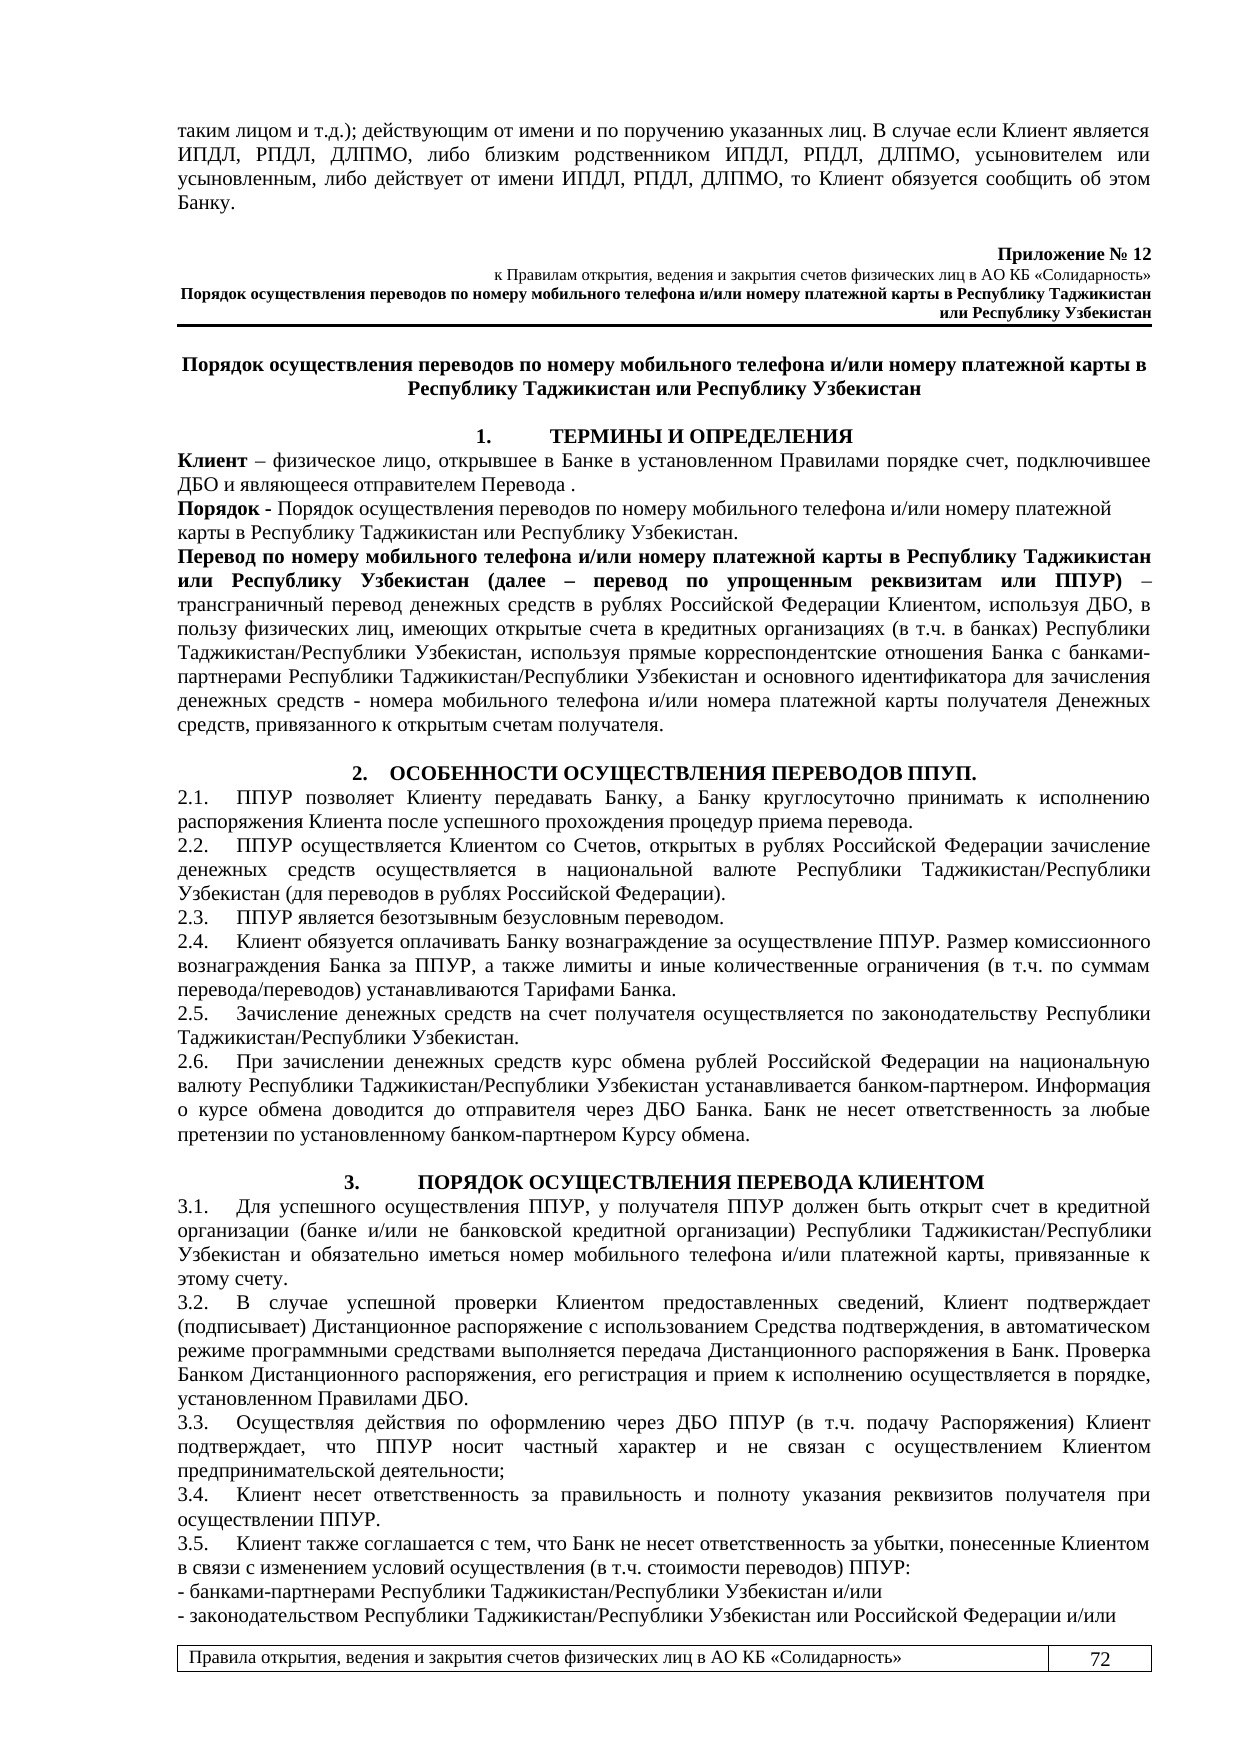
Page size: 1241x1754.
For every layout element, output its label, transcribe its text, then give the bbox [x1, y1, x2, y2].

list ТЕРМИНЫ И ОПРЕДЕЛЕНИЯ [177, 424, 1152, 448]
list Клиент также соглашается с тем, что Банк не несет ответственность за убытки, понесенные Клиентом в связи с изменением условий осуществления (в т.ч. стоимости переводов) ППУР: [177, 1531, 1152, 1579]
subtitle к Правилам открытия, ведения и закрытия счетов физических лиц в АО КБ «Солидарность» [177, 265, 1152, 284]
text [177, 118, 1152, 214]
list В случае успешной проверки Клиентом предоставленных сведений, Клиент подтверждает (подписывает) Дистанционное распоряжение с использованием Средства подтверждения, в автоматическом режиме программными средствами выполняется передача Дистанционного распоряжения в Банк. Проверка Банком Дистанционного распоряжения, его регистрация и прием к исполнению осуществляется в порядке, установленном Правилами ДБО. [177, 1290, 1152, 1410]
text Клиент – физическое лицо, открывшее в Банке в установленном Правилами порядке счет, подключившее ДБО и являющееся отправителем Перевода . [177, 448, 1152, 496]
list Зачисление денежных средств на счет получателя осуществляется по законодательству Республики Таджикистан/Республики Узбекистан. [177, 1001, 1152, 1049]
subtitle Приложение № 12 [177, 243, 1152, 265]
list ППУР осуществляется Клиентом со Счетов, открытых в рублях Российской Федерации зачисление денежных средств осуществляется в национальной валюте Республики Таджикистан/Республики Узбекистан (для переводов в рублях Российской Федерации). [177, 833, 1152, 905]
list ППУР является безотзывным безусловным переводом. [177, 905, 1152, 929]
list При зачислении денежных средств курс обмена рублей Российской Федерации на национальную валюту Республики Таджикистан/Республики Узбекистан устанавливается банком-партнером. Информация о курсе обмена доводится до отправителя через ДБО Банка. Банк не несет ответственность за любые претензии по установленному банком-партнером Курсу обмена. [177, 1049, 1152, 1146]
text - законодательством Республики Таджикистан/Республики Узбекистан или Российской Федерации и/или [177, 1603, 1152, 1627]
text - банками-партнерами Республики Таджикистан/Республики Узбекистан и/или [177, 1579, 1152, 1603]
subtitle Порядок осуществления переводов по номеру мобильного телефона и/или номеру платежной карты в Республику Таджикистан или Республику Узбекистан [177, 284, 1152, 324]
list Для успешного осуществления ППУР, у получателя ППУР должен быть открыт счет в кредитной организации (банке и/или не банковской кредитной организации) Республики Таджикистан/Республики Узбекистан и обязательно иметься номер мобильного телефона и/или платежной карты, привязанные к этому счету. [177, 1194, 1152, 1290]
text Перевод по номеру мобильного телефона и/или номеру платежной карты в Республику Таджикистан или Республику Узбекистан (далее – перевод по упрощенным реквизитам или ППУР) – трансграничный перевод денежных средств в рублях Российской Федерации Клиентом, используя ДБО, в пользу физических лиц, имеющих открытые счета в кредитных организациях (в т.ч. в банках) Республики Таджикистан/Республики Узбекистан, используя прямые корреспондентские отношения Банка с банками-партнерами Республики Таджикистан/Республики Узбекистан и основного идентификатора для зачисления денежных средств - номера мобильного телефона и/или номера платежной карты получателя Денежных средств, привязанного к открытым счетам получателя. [177, 544, 1152, 736]
list ПОРЯДОК ОСУЩЕСТВЛЕНИЯ ПЕРЕВОДА КЛИЕНТОМ [177, 1169, 1152, 1194]
list Клиент обязуется оплачивать Банку вознаграждение за осуществление ППУР. Размер комиссионного вознаграждения Банка за ППУР, а также лимиты и иные количественные ограничения (в т.ч. по суммам перевода/переводов) устанавливаются Тарифами Банка. [177, 929, 1152, 1001]
list Порядок осуществления переводов по номеру мобильного телефона и/или номеру платежной карты в Республику Таджикистан или Республику Узбекистан [177, 351, 1152, 399]
text Порядок - Порядок осуществления переводов по номеру мобильного телефона и/или номеру платежной карты в Республику Таджикистан или Республику Узбекистан. [177, 496, 1152, 544]
list Клиент несет ответственность за правильность и полноту указания реквизитов получателя при осуществлении ППУР. [177, 1482, 1152, 1531]
list ОСОБЕННОСТИ ОСУЩЕСТВЛЕНИЯ ПЕРЕВОДОВ ППУП. [177, 761, 1152, 784]
list ППУР позволяет Клиенту передавать Банку, а Банку круглосуточно принимать к исполнению распоряжения Клиента после успешного прохождения процедур приема перевода. [177, 784, 1152, 833]
list Осуществляя действия по оформлению через ДБО ППУР (в т.ч. подачу Распоряжения) Клиент подтверждает, что ППУР носит частный характер и не связан с осуществлением Клиентом предпринимательской деятельности; [177, 1410, 1152, 1482]
